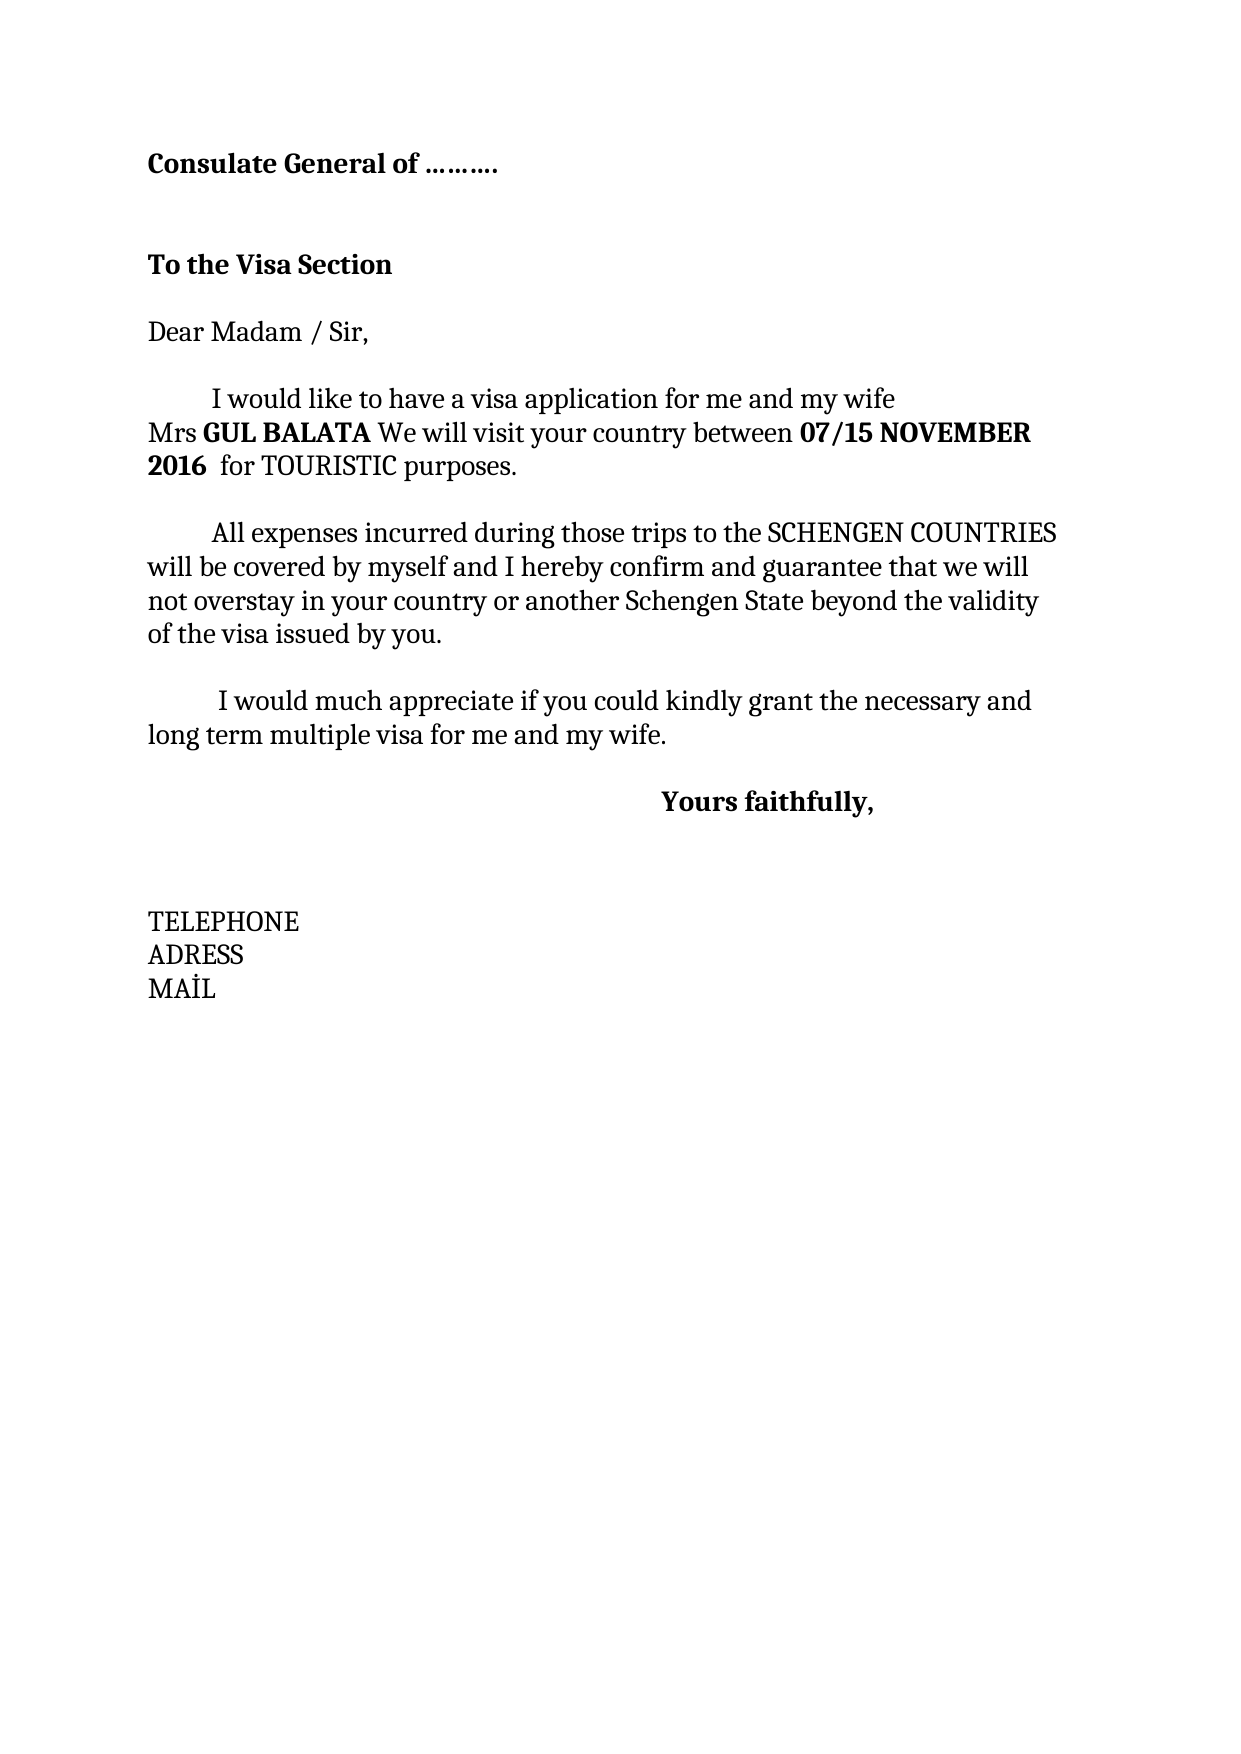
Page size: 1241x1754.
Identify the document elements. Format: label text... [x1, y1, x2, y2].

text I would like to have a visa application for me and my wife [148, 382, 1093, 416]
text MAİL [148, 972, 1093, 1005]
text I would much appreciate if you could kindly grant the necessary and [148, 684, 1093, 718]
text of the visa issued by you. [148, 617, 1093, 651]
text To the Visa Section [148, 248, 1093, 282]
text Mrs GUL BALATA We will visit your country between 07/15 NOVEMBER 2016 for TOURISTIC purposes. [148, 416, 1093, 483]
text ADRESS [148, 938, 1093, 972]
text Yours faithfully, [148, 785, 1093, 818]
text TELEPHONE [148, 905, 1093, 938]
text will be covered by myself and I hereby confirm and guarantee that we will [148, 550, 1093, 584]
text long term multiple visa for me and my wife. [148, 718, 1093, 751]
text not overstay in your country or another Schengen State beyond the validity [148, 584, 1093, 617]
text Consulate General of ………. [148, 148, 1093, 181]
text Dear Madam / Sir, [148, 315, 1093, 349]
text All expenses incurred during those trips to the SCHENGEN COUNTRIES [148, 517, 1093, 550]
